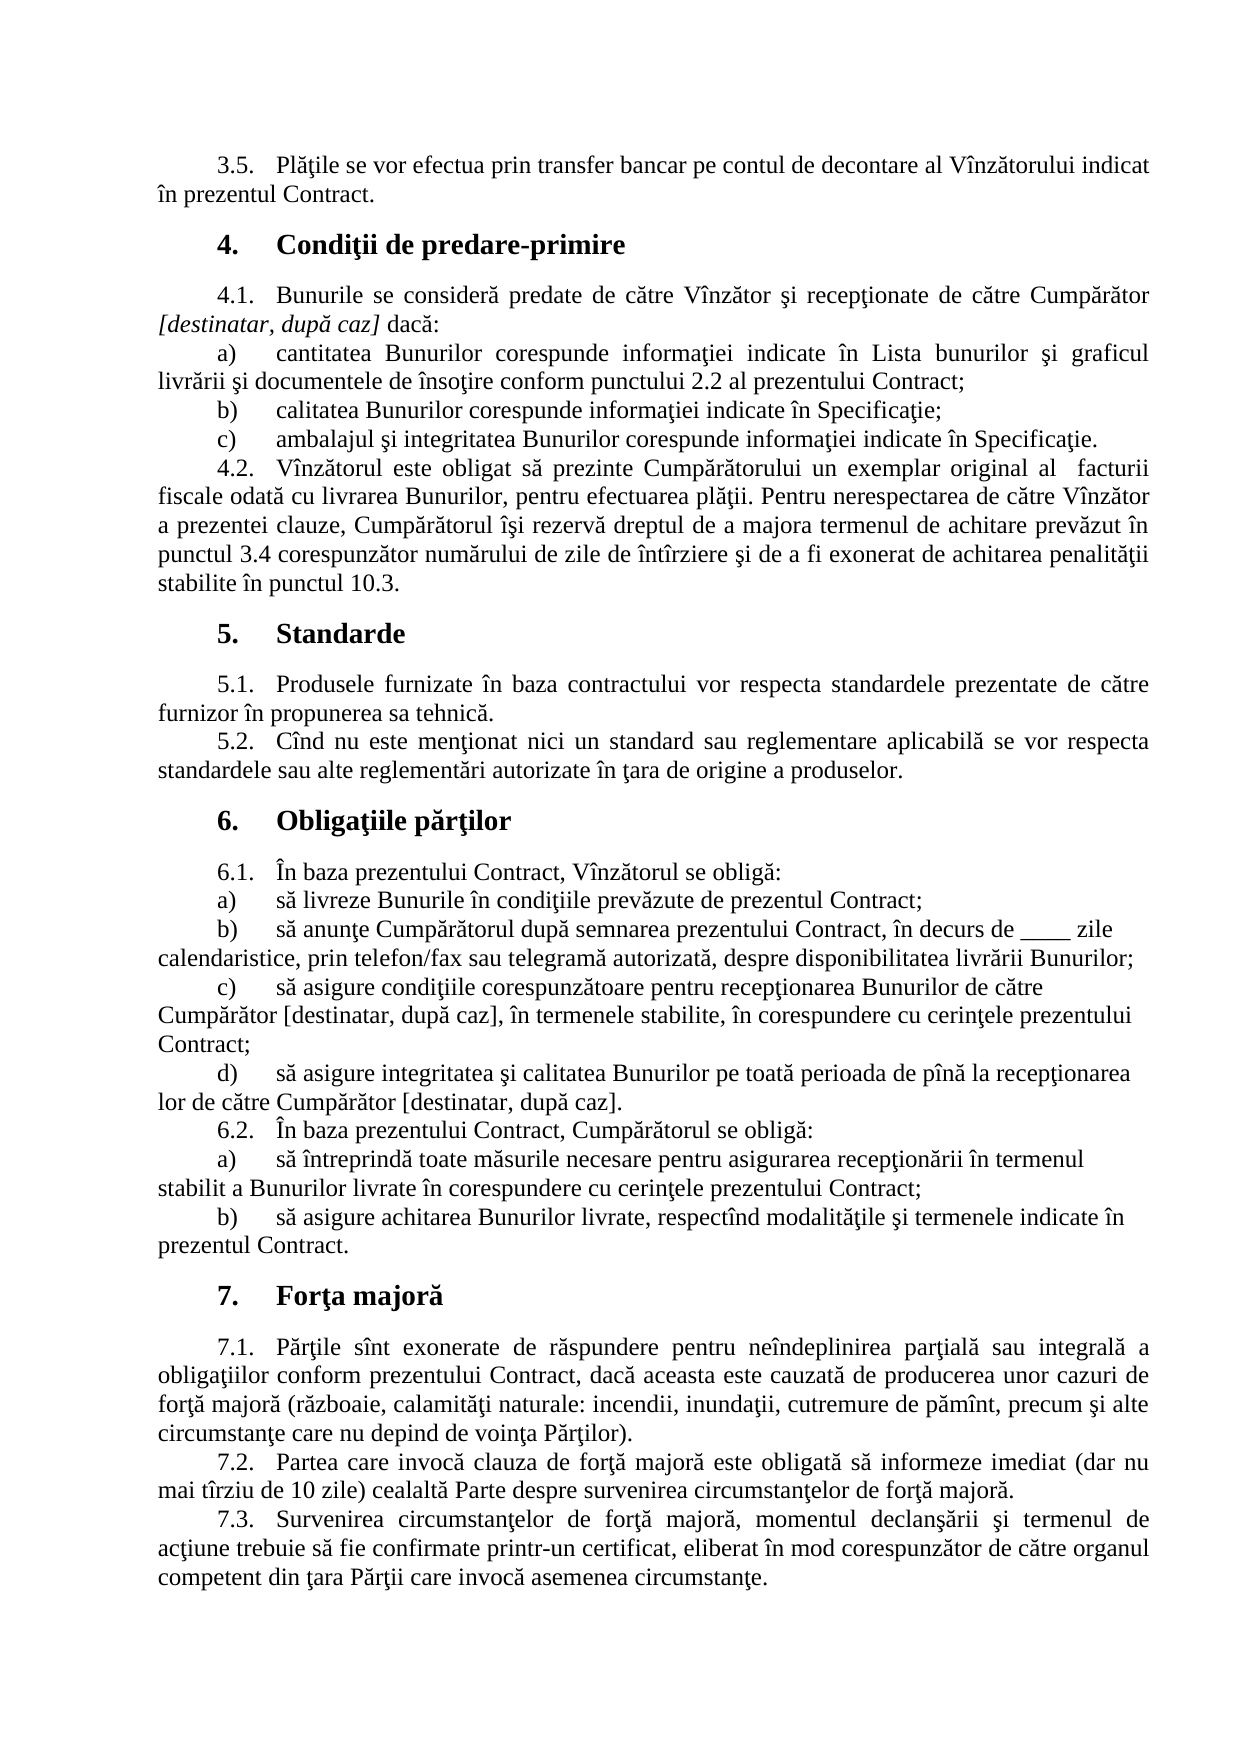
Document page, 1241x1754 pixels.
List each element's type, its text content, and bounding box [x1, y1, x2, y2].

table_cell Bunurile se consideră predate de către Vînzător şi recepţionate de către Cumpărător [destinatar, după caz] dacă: cantitatea Bunurilor corespunde informaţiei indicate în Lista bunurilor şi graficul livrării şi documentele de însoţire conform punctului 2.2 al prezentului Contract; calitatea Bunurilor corespunde informaţiei indicate în Specificaţie; ambalajul şi integritatea Bunurilor corespunde informaţiei indicate în Specificaţie. Vînzătorul este obligat să prezinte Cumpărătorului un exemplar original al facturii fiscale odată cu livrarea Bunurilor, pentru efectuarea plăţii. Pentru nerespectarea de către Vînzător a prezentei clauze, Cumpărătorul îşi rezervă dreptul de a majora termenul de achitare prevăzut în punctul 3.4 corespunzător numărului de zile de întîrziere şi de a fi exonerat de achitarea penalităţii stabilite în punctul 10.3. [146, 280, 1162, 596]
table_cell Forţa majoră [146, 1259, 1162, 1332]
table_cell Standarde [146, 596, 1162, 669]
table_cell În baza prezentului Contract, Vînzătorul se obligă: să livreze Bunurile în condiţiile prevăzute de prezentul Contract; să anunţe Cumpărătorul după semnarea prezentului Contract, în decurs de ____ zile calendaristice, prin telefon/fax sau telegramă autorizată, despre disponibilitatea livrării Bunurilor; să asigure condiţiile corespunzătoare pentru recepţionarea Bunurilor de către Cumpărător [destinatar, după caz], în termenele stabilite, în corespundere cu cerinţele prezentului Contract; să asigure integritatea şi calitatea Bunurilor pe toată perioada de pînă la recepţionarea lor de către Cumpărător [destinatar, după caz]. În baza prezentului Contract, Cumpărătorul se obligă: să întreprindă toate măsurile necesare pentru asigurarea recepţionării în termenul stabilit a Bunurilor livrate în corespundere cu cerinţele prezentului Contract; să asigure achitarea Bunurilor livrate, respectînd modalităţile şi termenele indicate în prezentul Contract. [146, 857, 1162, 1259]
table_cell Condiţii de predare-primire [146, 208, 1162, 280]
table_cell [146, 150, 1162, 207]
table_cell Părţile sînt exonerate de răspundere pentru neîndeplinirea parţială sau integrală a obligaţiilor conform prezentului Contract, dacă aceasta este cauzată de producerea unor cazuri de forţă majoră (războaie, calamităţi naturale: incendii, inundaţii, cutremure de pămînt, precum şi alte circumstanţe care nu depind de voinţa Părţilor). Partea care invocă clauza de forţă majoră este obligată să informeze imediat (dar nu mai tîrziu de 10 zile) cealaltă Parte despre survenirea circumstanţelor de forţă majoră. Survenirea circumstanţelor de forţă majoră, momentul declanşării şi termenul de acţiune trebuie să fie confirmate printr-un certificat, eliberat în mod corespunzător de către organul competent din ţara Părţii care invocă asemenea circumstanţe. [146, 1332, 1162, 1590]
table_cell Obligaţiile părţilor [146, 784, 1162, 857]
table_cell Produsele furnizate în baza contractului vor respecta standardele prezentate de către furnizor în propunerea sa tehnică. Cînd nu este menţionat nici un standard sau reglementare aplicabilă se vor respecta standardele sau alte reglementări autorizate în ţara de origine a produselor. [146, 669, 1162, 784]
